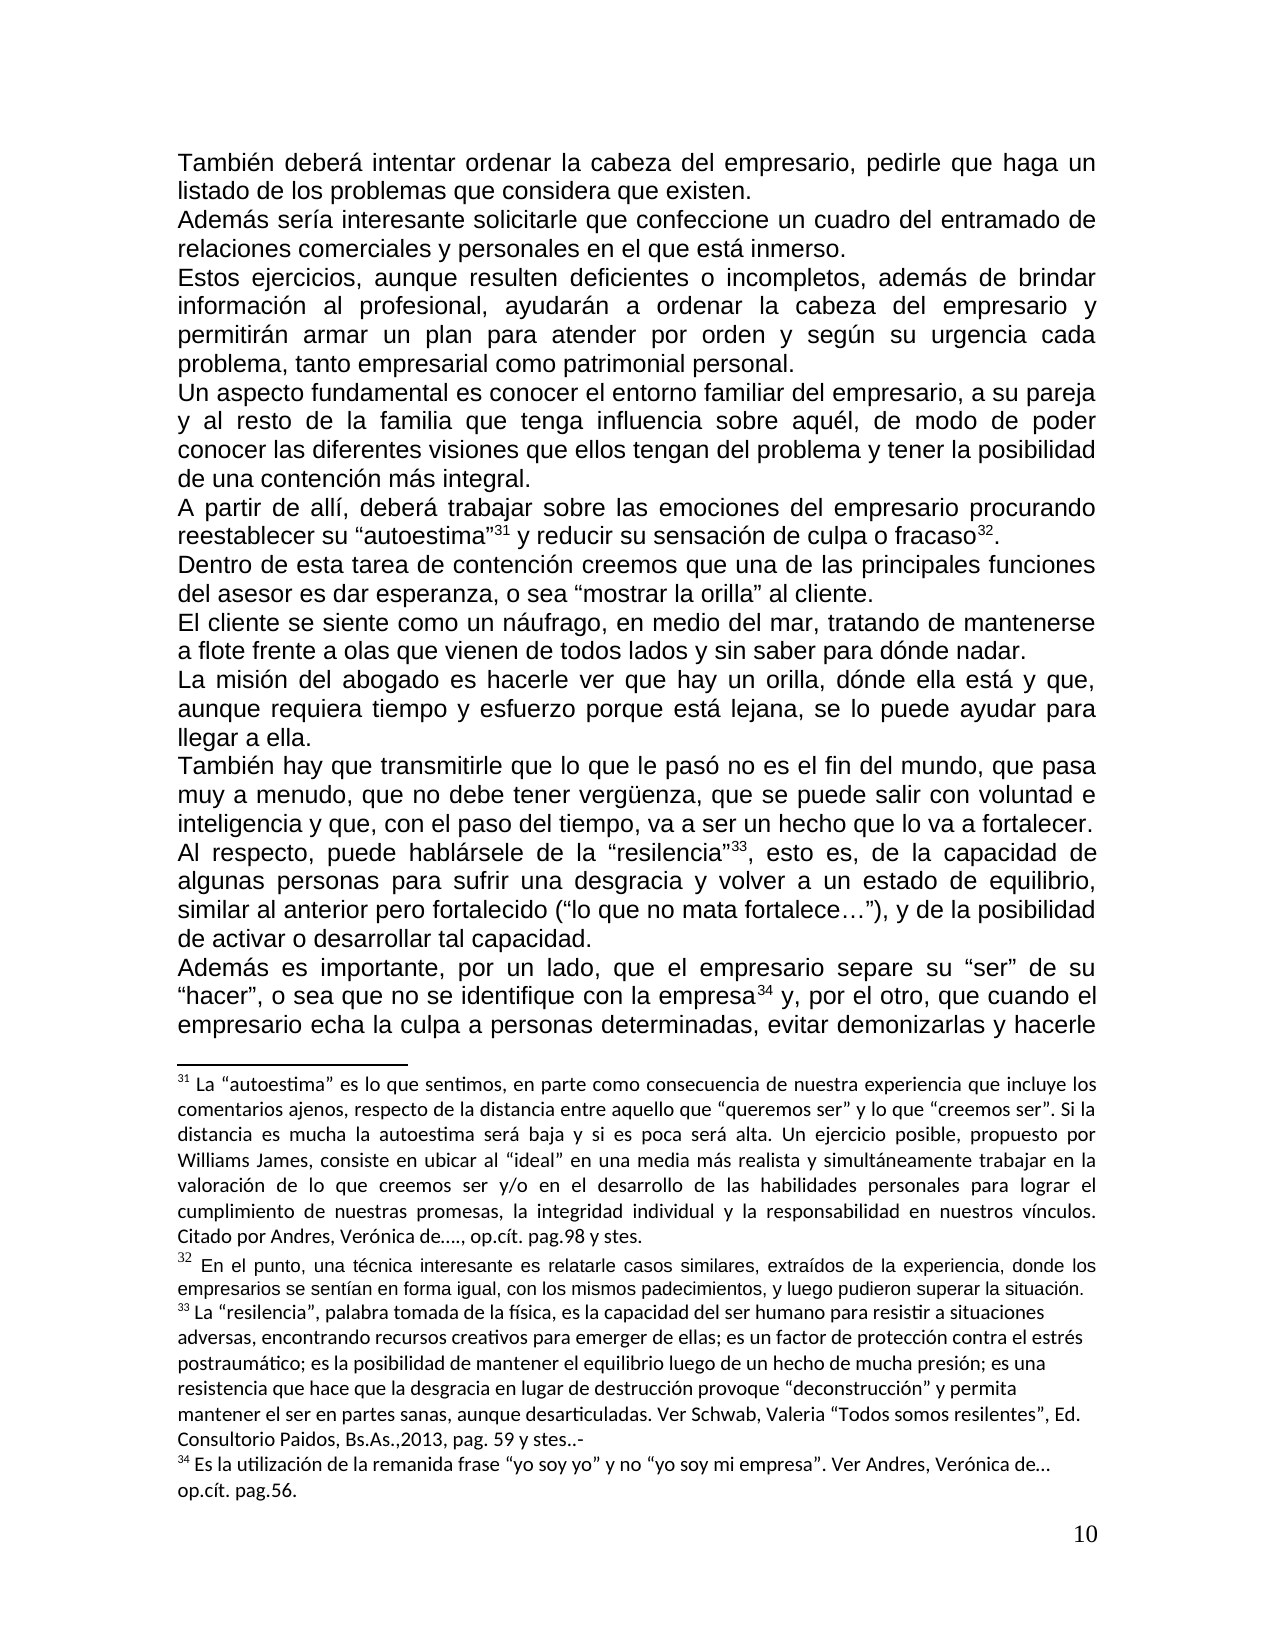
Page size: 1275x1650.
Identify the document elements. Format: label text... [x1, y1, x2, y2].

text Además es importante, por un lado, que el empresario separe su “ser” de su “hacer”, o sea que no se identifique con la empresa y, por el otro, que cuando el empresario echa la culpa a personas determinadas, evitar demonizarlas y hacerle ver que cada uno actúa según su visión, y que la visión varía de persona a persona sin que ello implique maldad deliberada. [177, 953, 1098, 1039]
text Un aspecto fundamental es conocer el entorno familiar del empresario, a su pareja y al resto de la familia que tenga influencia sobre aquél, de modo de poder conocer las diferentes visiones que ellos tengan del problema y tener la posibilidad de una contención más integral. [177, 378, 1098, 493]
text El cliente se siente como un náufrago, en medio del mar, tratando de mantenerse a flote frente a olas que vienen de todos lados y sin saber para dónde nadar. [177, 608, 1098, 665]
text También hay que transmitirle que lo que le pasó no es el fin del mundo, que pasa muy a menudo, que no debe tener vergüenza, que se puede salir con voluntad e inteligencia y que, con el paso del tiempo, va a ser un hecho que lo va a fortalecer. [177, 751, 1098, 838]
text A partir de allí, deberá trabajar sobre las emociones del empresario procurando reestablecer su “autoestima” y reducir su sensación de culpa o fracaso. [177, 493, 1098, 550]
text La misión del abogado es hacerle ver que hay un orilla, dónde ella está y que, aunque requiera tiempo y esfuerzo porque está lejana, se lo puede ayudar para llegar a ella. [177, 665, 1098, 751]
text Al respecto, puede hablársele de la “resilencia”, esto es, de la capacidad de algunas personas para sufrir una desgracia y volver a un estado de equilibrio, similar al anterior pero fortalecido (“lo que no mata fortalece…”), y de la posibilidad de activar o desarrollar tal capacidad. [177, 838, 1098, 953]
text También deberá intentar ordenar la cabeza del empresario, pedirle que haga un listado de los problemas que considera que existen. [177, 148, 1098, 205]
text Además sería interesante solicitarle que confeccione un cuadro del entramado de relaciones comerciales y personales en el que está inmerso. [177, 205, 1098, 263]
text Estos ejercicios, aunque resulten deficientes o incompletos, además de brindar información al profesional, ayudarán a ordenar la cabeza del empresario y permitirán armar un plan para atender por orden y según su urgencia cada problema, tanto empresarial como patrimonial personal. [177, 263, 1098, 378]
text Dentro de esta tarea de contención creemos que una de las principales funciones del asesor es dar esperanza, o sea “mostrar la orilla” al cliente. [177, 550, 1098, 608]
